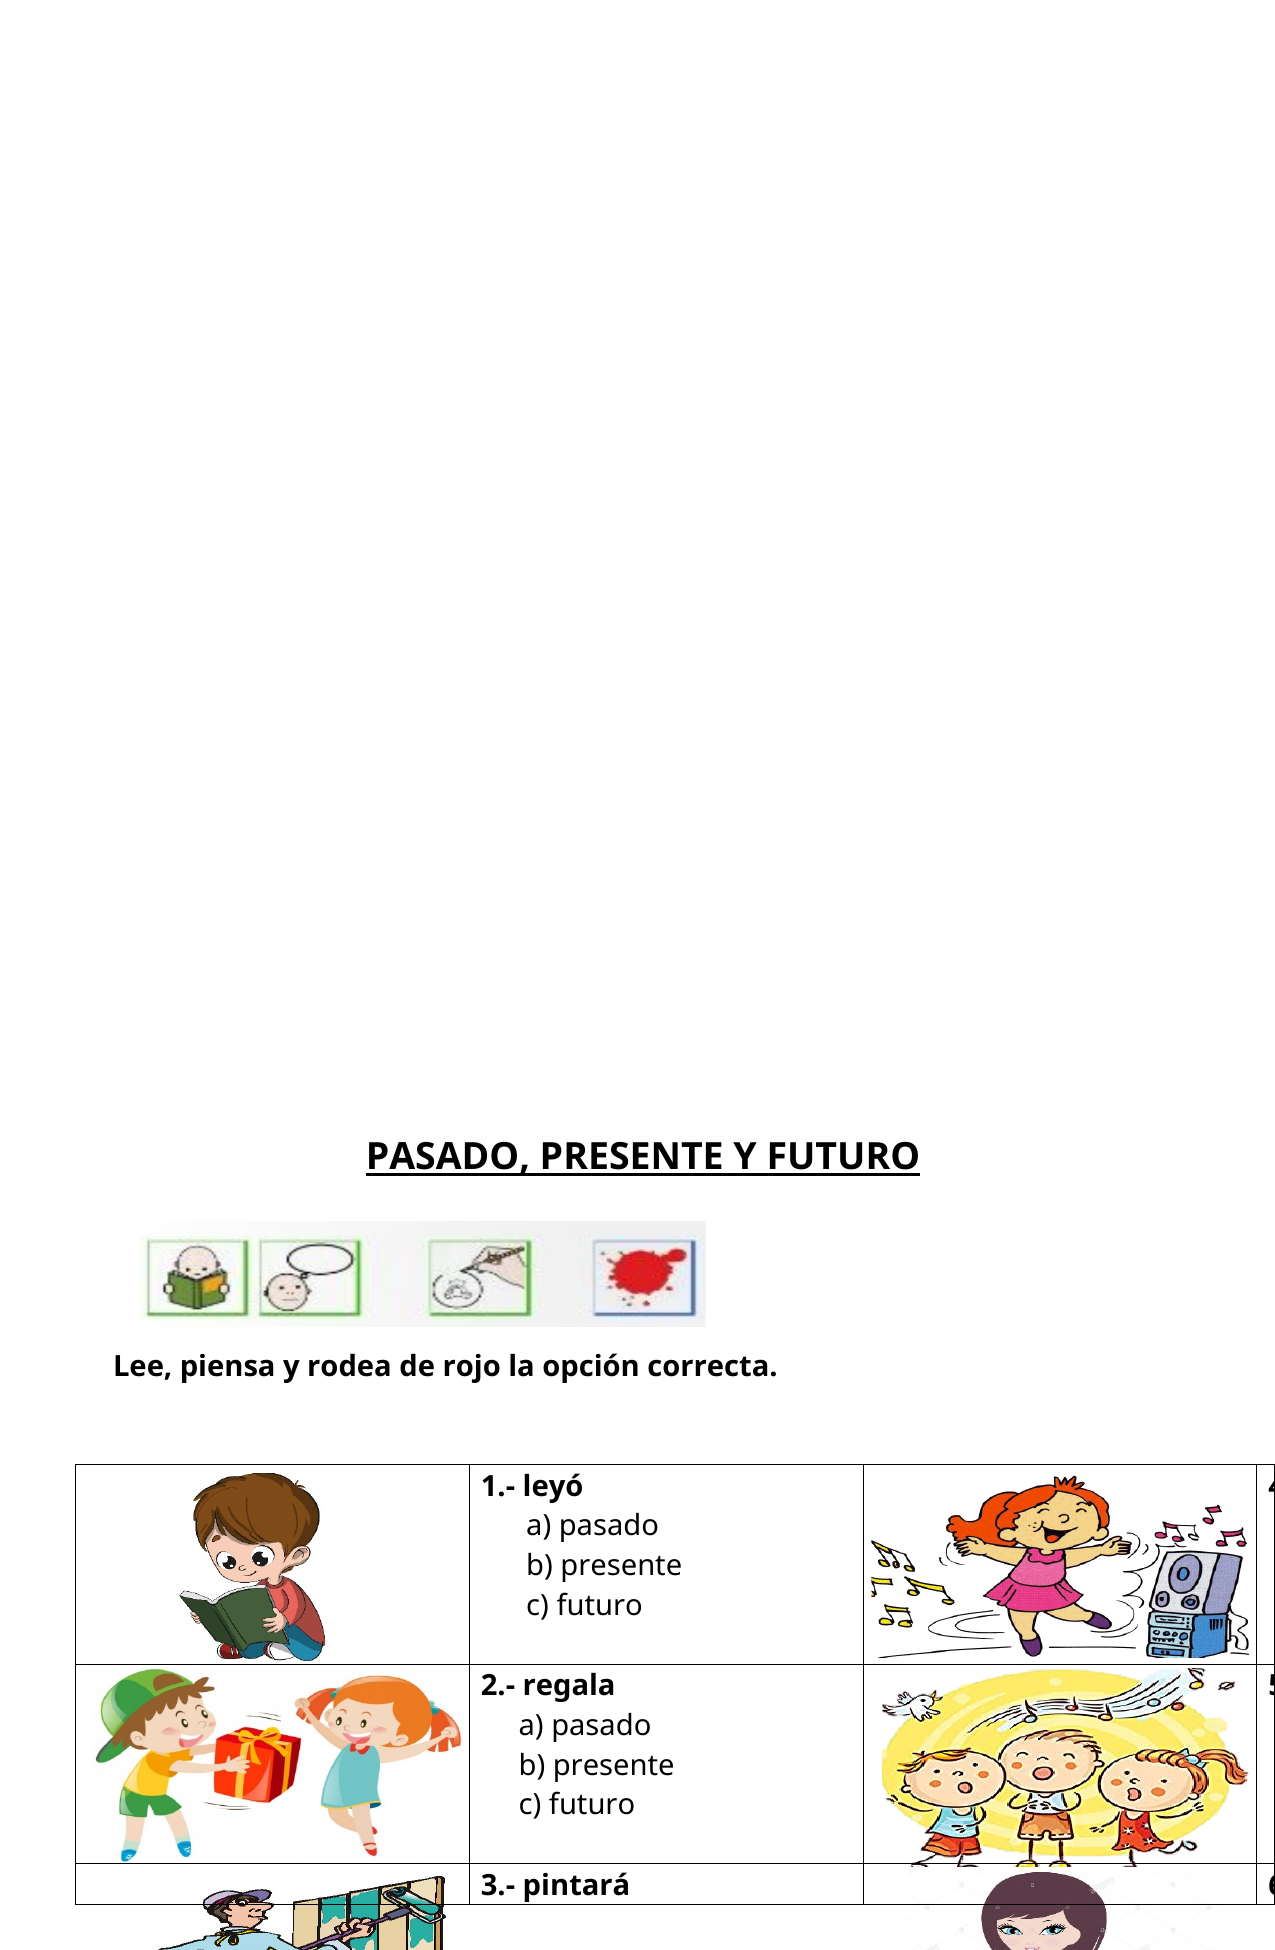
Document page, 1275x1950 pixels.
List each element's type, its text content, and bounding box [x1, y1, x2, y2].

table_header 1.- leyó a) pasado b) presente c) futuro [470, 1465, 863, 1663]
table_cell 2.- regala a) pasado b) presente c) futuro [470, 1665, 863, 1863]
text Lee, piensa y rodea de rojo la opción correcta. [75, 1345, 1211, 1385]
table_header [864, 1465, 1256, 1663]
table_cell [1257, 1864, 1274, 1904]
picture [906, 1905, 1219, 1950]
picture [136, 1221, 706, 1327]
picture [91, 1905, 451, 1950]
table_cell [470, 1864, 863, 1904]
text PASADO, PRESENTE Y FUTURO [75, 1130, 1211, 1181]
table_header 4.- baila a) pasado b) presente c) futuro [1257, 1465, 1274, 1663]
table_cell [864, 1665, 1256, 1863]
table_cell [76, 1665, 469, 1863]
table_cell [864, 1864, 1256, 1904]
table_cell 5.- cantarán a) pasado b) presente c) futuro [1257, 1665, 1274, 1863]
table_header [76, 1465, 469, 1663]
table_cell [76, 1864, 469, 1904]
